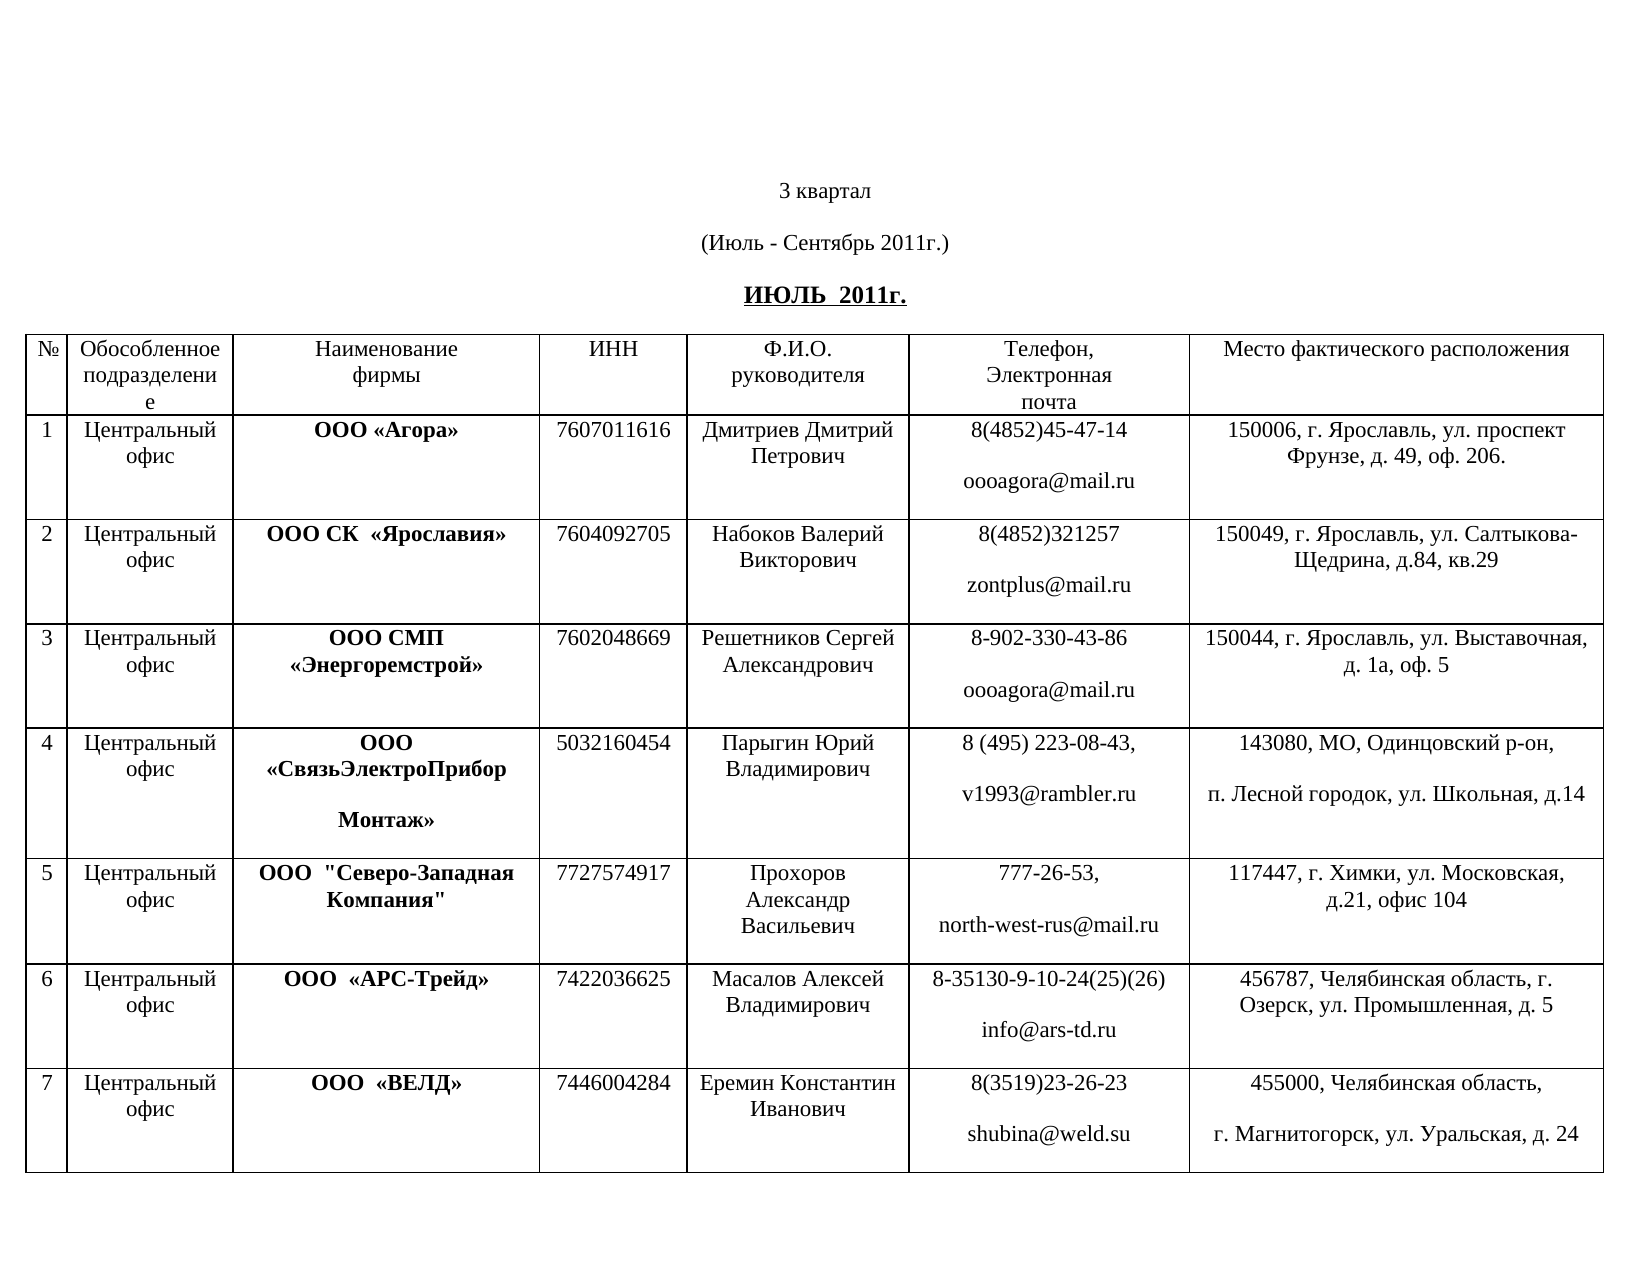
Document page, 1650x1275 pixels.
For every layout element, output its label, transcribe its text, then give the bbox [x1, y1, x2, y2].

table_header Обособленное подразделение [68, 335, 232, 414]
table_cell 5 [27, 859, 66, 963]
table_header ИНН [540, 335, 686, 414]
text (Июль - Сентябрь 2011г.) [118, 228, 1532, 255]
table_cell Центральный офис [68, 416, 232, 518]
table_cell 7604092705 [540, 520, 686, 623]
table_cell 117447, г. Химки, ул. Московская, д.21, офис 104 [1190, 859, 1603, 963]
table_cell Набоков Валерий Викторович [688, 520, 908, 623]
table_cell ООО «СвязьЭлектроПрибор Монтаж» [234, 729, 539, 858]
table_cell 150006, г. Ярославль, ул. проспект Фрунзе, д. 49, оф. 206. [1190, 416, 1603, 518]
table_cell Центральный офис [68, 520, 232, 623]
table_cell Прохоров Александр Васильевич [688, 859, 908, 963]
table_header № [27, 335, 66, 414]
table_cell 7422036625 [540, 965, 686, 1068]
table_cell 150049, г. Ярославль, ул. Салтыкова-Щедрина, д.84, кв.29 [1190, 520, 1603, 623]
table_cell Парыгин Юрий Владимирович [688, 729, 908, 858]
text ИЮЛЬ 2011г. [118, 280, 1532, 309]
table_cell Центральный офис [68, 625, 232, 727]
table_cell 7446004284 [540, 1069, 686, 1172]
table_cell 7602048669 [540, 625, 686, 727]
table_cell 6 [27, 965, 66, 1068]
table_cell Центральный офис [68, 965, 232, 1068]
table_cell ООО "Северо-Западная Компания" [234, 859, 539, 963]
table_header Наименование фирмы [234, 335, 539, 414]
table_cell 8 (495) 223-08-43, v1993@rambler.ru [910, 729, 1189, 858]
table_cell 150044, г. Ярославль, ул. Выставочная, д. 1а, оф. 5 [1190, 625, 1603, 727]
table_cell ООО СК «Ярославия» [234, 520, 539, 623]
table_cell Решетников Сергей Александрович [688, 625, 908, 727]
table_cell 8-902-330-43-86 oooagora@mail.ru [910, 625, 1189, 727]
table_cell 5032160454 [540, 729, 686, 858]
table_header Ф.И.О. руководителя [688, 335, 908, 414]
table_cell 777-26-53, north-west-rus@mail.ru [910, 859, 1189, 963]
table_cell ООО «АРС-Трейд» [234, 965, 539, 1068]
table_cell 1 [27, 416, 66, 518]
table_cell 8(4852)321257 zontplus@mail.ru [910, 520, 1189, 623]
table_cell 8-35130-9-10-24(25)(26) info@ars-td.ru [910, 965, 1189, 1068]
table_cell Центральный офис [68, 859, 232, 963]
table_cell Центральный офис [68, 729, 232, 858]
table_cell 8(3519)23-26-23 shubina@weld.su [910, 1069, 1189, 1172]
table_cell ООО «ВЕЛД» [234, 1069, 539, 1172]
table_cell ООО «Агора» [234, 416, 539, 518]
table_cell Масалов Алексей Владимирович [688, 965, 908, 1068]
table_cell 456787, Челябинская область, г. Озерск, ул. Промышленная, д. 5 [1190, 965, 1603, 1068]
text 3 квартал [118, 177, 1532, 203]
table_cell 7607011616 [540, 416, 686, 518]
table_cell 143080, МО, Одинцовский р-он, п. Лесной городок, ул. Школьная, д.14 [1190, 729, 1603, 858]
table_cell Дмитриев Дмитрий Петрович [688, 416, 908, 518]
table_cell 4 [27, 729, 66, 858]
table_cell 7 [27, 1069, 66, 1172]
table_cell ООО СМП «Энергоремстрой» [234, 625, 539, 727]
table_cell Центральный офис [68, 1069, 232, 1172]
table_cell 3 [27, 625, 66, 727]
table_cell 7727574917 [540, 859, 686, 963]
table_cell 455000, Челябинская область, г. Магнитогорск, ул. Уральская, д. 24 [1190, 1069, 1603, 1172]
table_header Место фактического расположения [1190, 335, 1603, 414]
table_cell 2 [27, 520, 66, 623]
table_header Телефон, Электронная почта [910, 335, 1189, 414]
table_cell 8(4852)45-47-14 oooagora@mail.ru [910, 416, 1189, 518]
table_cell Еремин Константин Иванович [688, 1069, 908, 1172]
